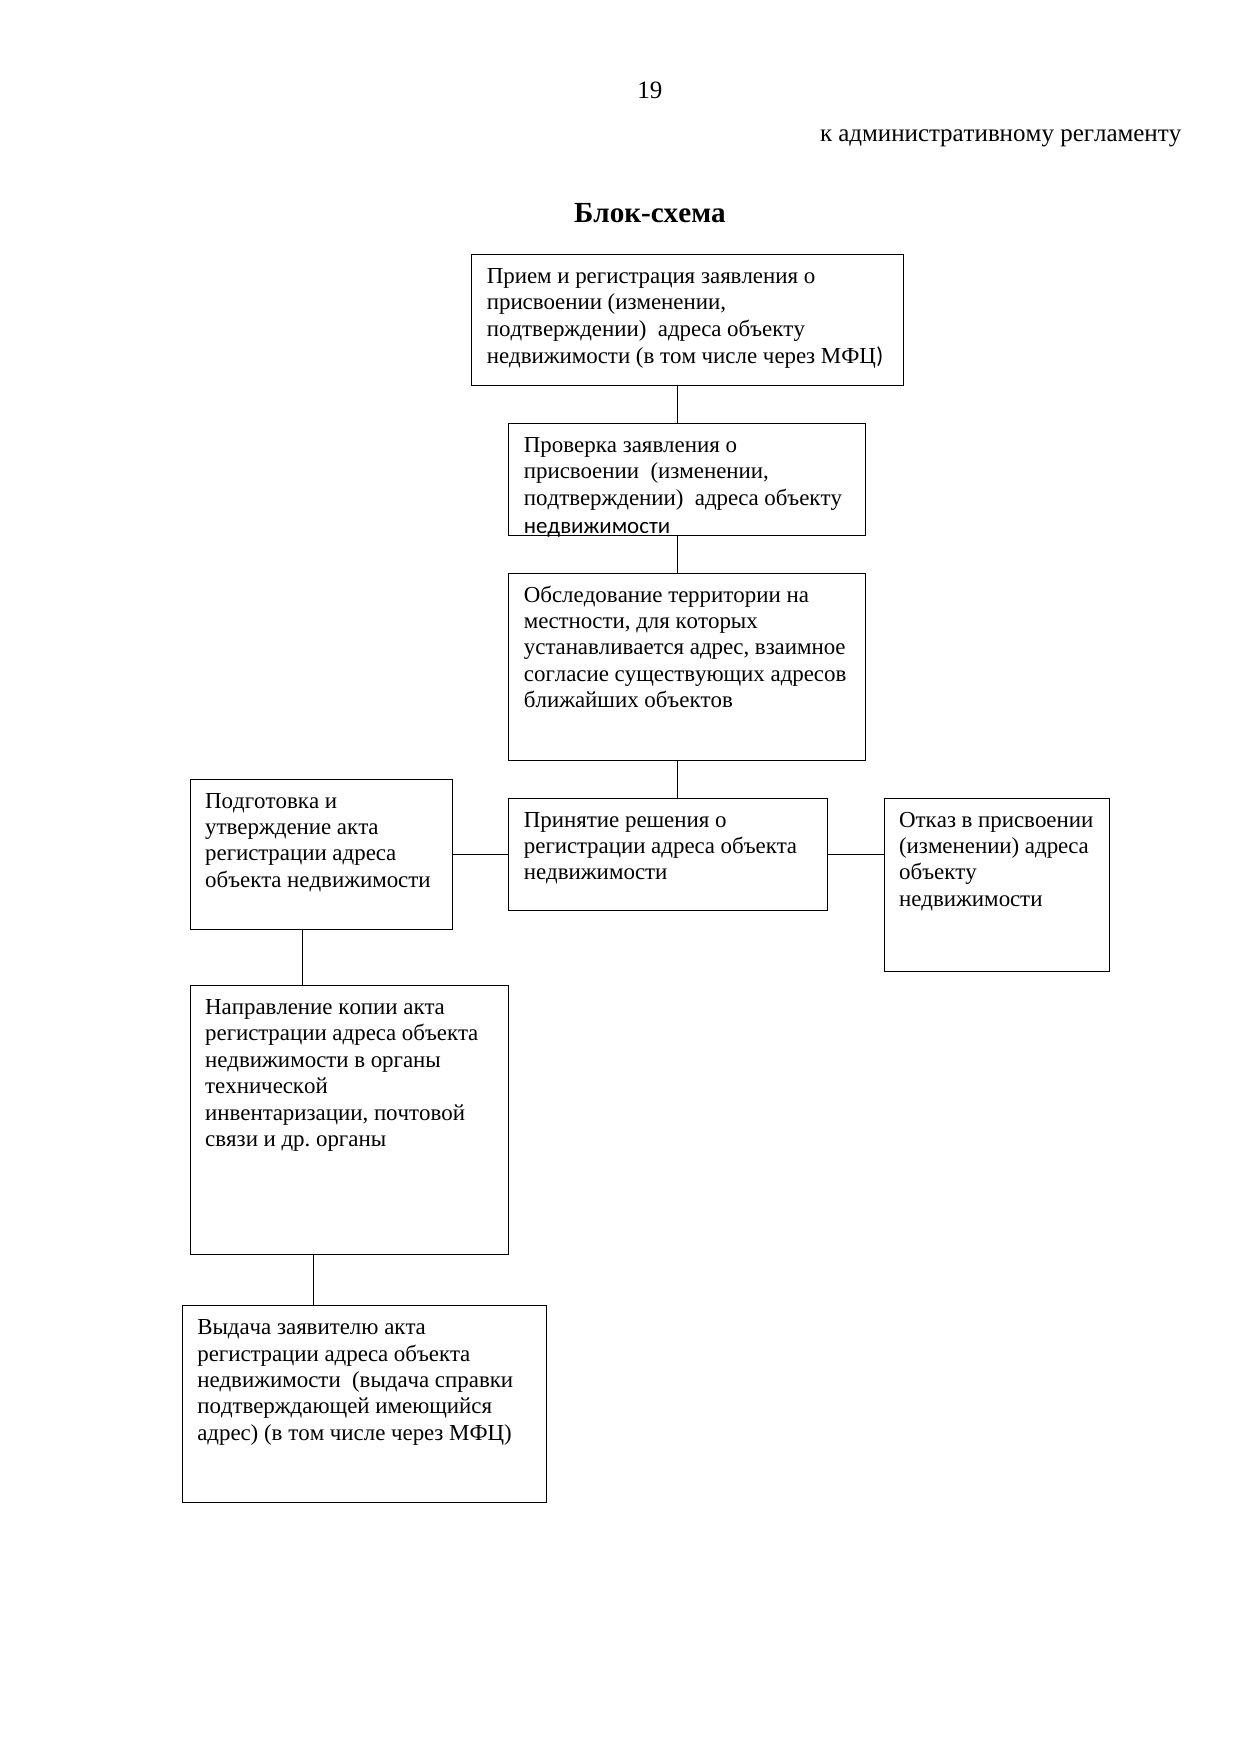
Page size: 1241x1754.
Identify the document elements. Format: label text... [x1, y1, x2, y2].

text Блок-схема [118, 195, 1181, 228]
text к административному регламенту [118, 118, 1181, 147]
